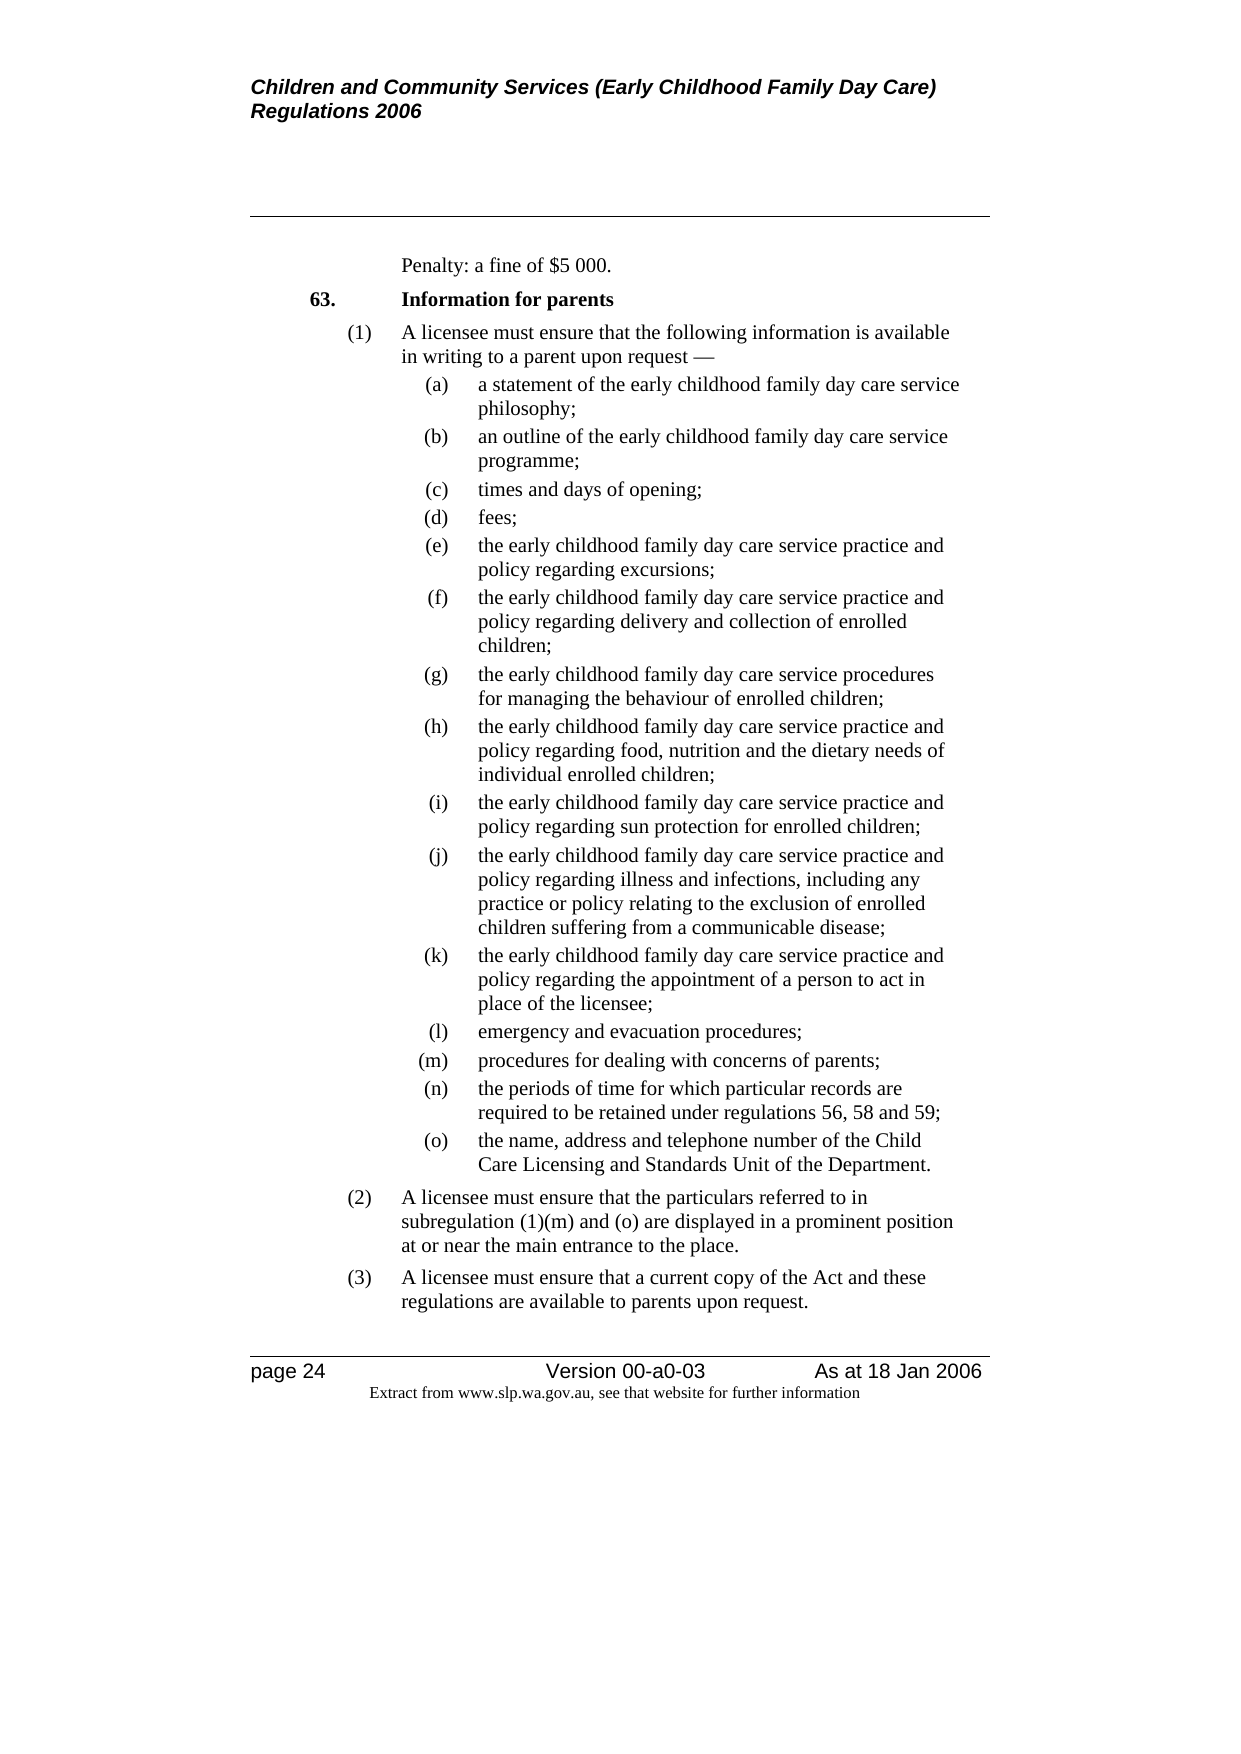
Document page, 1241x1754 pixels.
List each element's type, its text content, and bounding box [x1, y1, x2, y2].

text (c) times and days of opening; [389, 477, 960, 501]
text (i) the early childhood family day care service practice and policy regarding sun protection for enrolled children; [389, 790, 960, 838]
text (b) an outline of the early childhood family day care service programme; [389, 424, 960, 472]
text (l) emergency and evacuation procedures; [389, 1019, 960, 1043]
text (h) the early childhood family day care service practice and policy regarding food, nutrition and the dietary needs of individual enrolled children; [389, 714, 960, 786]
text (1) A licensee must ensure that the following information is available in writing to a parent upon request — [312, 320, 960, 368]
subtitle 63. Information for parents [309, 287, 960, 311]
text (3) A licensee must ensure that a current copy of the Act and these regulations are available to parents upon request. [312, 1265, 960, 1313]
text (j) the early childhood family day care service practice and policy regarding illness and infections, including any practice or policy relating to the exclusion of enrolled children suffering from a communicable disease; [389, 843, 960, 939]
text Penalty: a fine of $5 000. [336, 253, 960, 277]
text (n) the periods of time for which particular records are required to be retained under regulations 56, 58 and 59; [389, 1076, 960, 1124]
text (d) fees; [389, 505, 960, 529]
text (f) the early childhood family day care service practice and policy regarding delivery and collection of enrolled children; [389, 585, 960, 657]
text (a) a statement of the early childhood family day care service philosophy; [389, 372, 960, 420]
text (k) the early childhood family day care service practice and policy regarding the appointment of a person to act in place of the licensee; [389, 943, 960, 1015]
text (m) procedures for dealing with concerns of parents; [389, 1048, 960, 1072]
text (2) A licensee must ensure that the particulars referred to in subregulation (1)(m) and (o) are displayed in a prominent position at or near the main entrance to the place. [312, 1184, 960, 1257]
text (g) the early childhood family day care service procedures for managing the behaviour of enrolled children; [389, 662, 960, 710]
text (o) the name, address and telephone number of the Child Care Licensing and Standards Unit of the Department. [389, 1128, 960, 1176]
text (e) the early childhood family day care service practice and policy regarding excursions; [389, 533, 960, 581]
